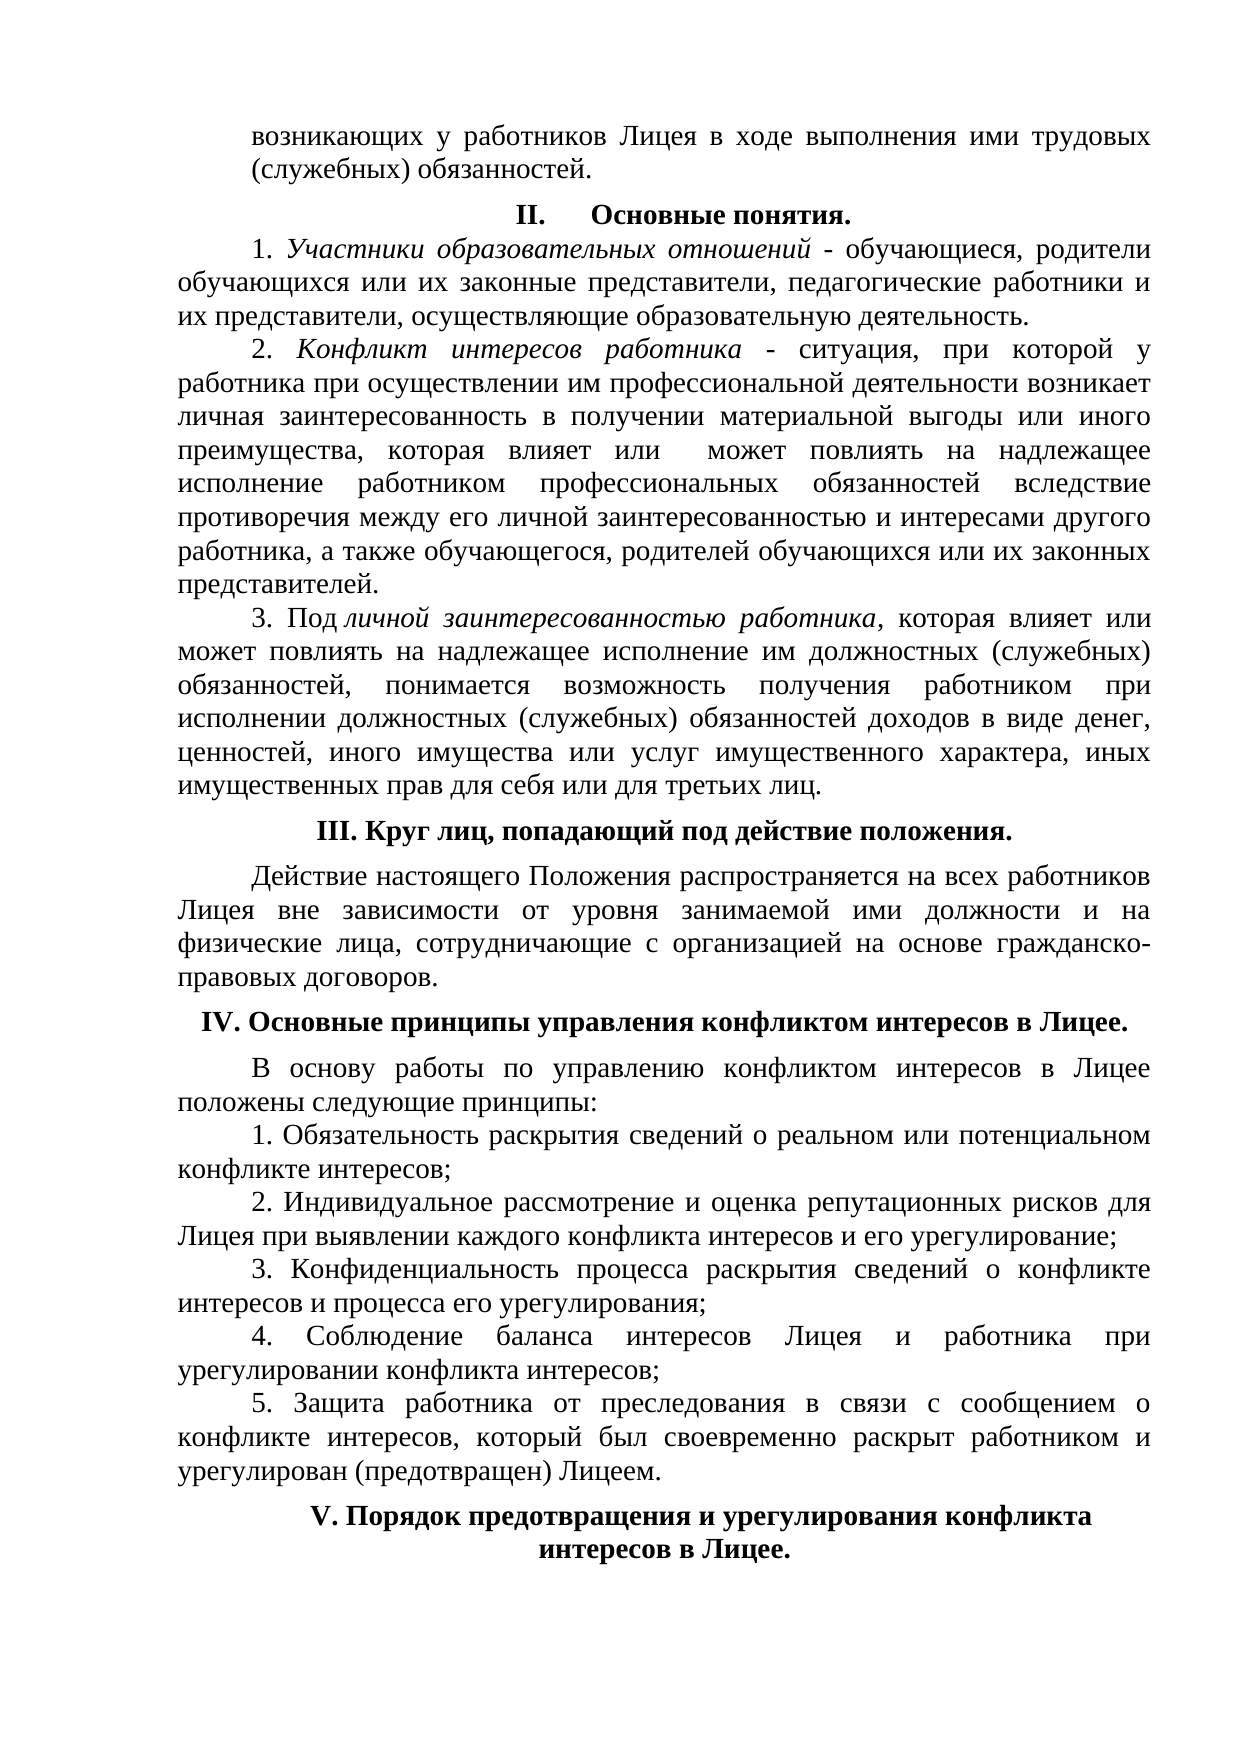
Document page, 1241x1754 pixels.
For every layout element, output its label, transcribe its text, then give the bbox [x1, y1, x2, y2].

text Действие настоящего Положения распространяется на всех работников Лицея вне зависимости от уровня занимаемой ими должности и на физические лица, сотрудничающие с организацией на основе гражданско-правовых договоров. [177, 858, 1152, 993]
list Основные понятия. [215, 197, 1152, 231]
text 5. Защита работника от преследования в связи с сообщением о конфликте интересов, который был своевременно раскрыт работником и урегулирован (предотвращен) Лицеем. [177, 1386, 1152, 1486]
text 1. Обязательность раскрытия сведений о реальном или потенциальном конфликте интересов; [177, 1117, 1152, 1184]
text III. Круг лиц, попадающий под действие положения. [177, 813, 1152, 846]
text IV. Основные принципы управления конфликтом интересов в Лицее. [177, 1004, 1152, 1038]
text 3. Конфиденциальность процесса раскрытия сведений о конфликте интересов и процесса его урегулирования; [177, 1251, 1152, 1318]
text 1. Участники образовательных отношений - обучающиеся, родители обучающихся или их законные представители, педагогические работники и их представители, осуществляющие образовательную деятельность. [177, 231, 1152, 331]
text 3. Под личной заинтересованностью работника, которая влияет или может повлиять на надлежащее исполнение им должностных (служебных) обязанностей, понимается возможность получения работником при исполнении должностных (служебных) обязанностей доходов в виде денег, ценностей, иного имущества или услуг имущественного характера, иных имущественных прав для себя или для третьих лиц. [177, 600, 1152, 801]
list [207, 118, 1152, 185]
text 4. Соблюдение баланса интересов Лицея и работника при урегулировании конфликта интересов; [177, 1318, 1152, 1386]
text 2. Индивидуальное рассмотрение и оценка репутационных рисков для Лицея при выявлении каждого конфликта интересов и его урегулирование; [177, 1184, 1152, 1251]
text 2. Конфликт интересов работника - ситуация, при которой у работника при осуществлении им профессиональной деятельности возникает личная заинтересованность в получении материальной выгоды или иного преимущества, которая влияет или может повлиять на надлежащее исполнение работником профессиональных обязанностей вследствие противоречия между его личной заинтересованностью и интересами другого работника, а также обучающегося, родителей обучающихся или их законных представителей. [177, 331, 1152, 600]
text В основу работы по управлению конфликтом интересов в Лицее положены следующие принципы: [177, 1050, 1152, 1117]
text V. Порядок предотвращения и урегулирования конфликта интересов в Лицее. [177, 1498, 1152, 1565]
